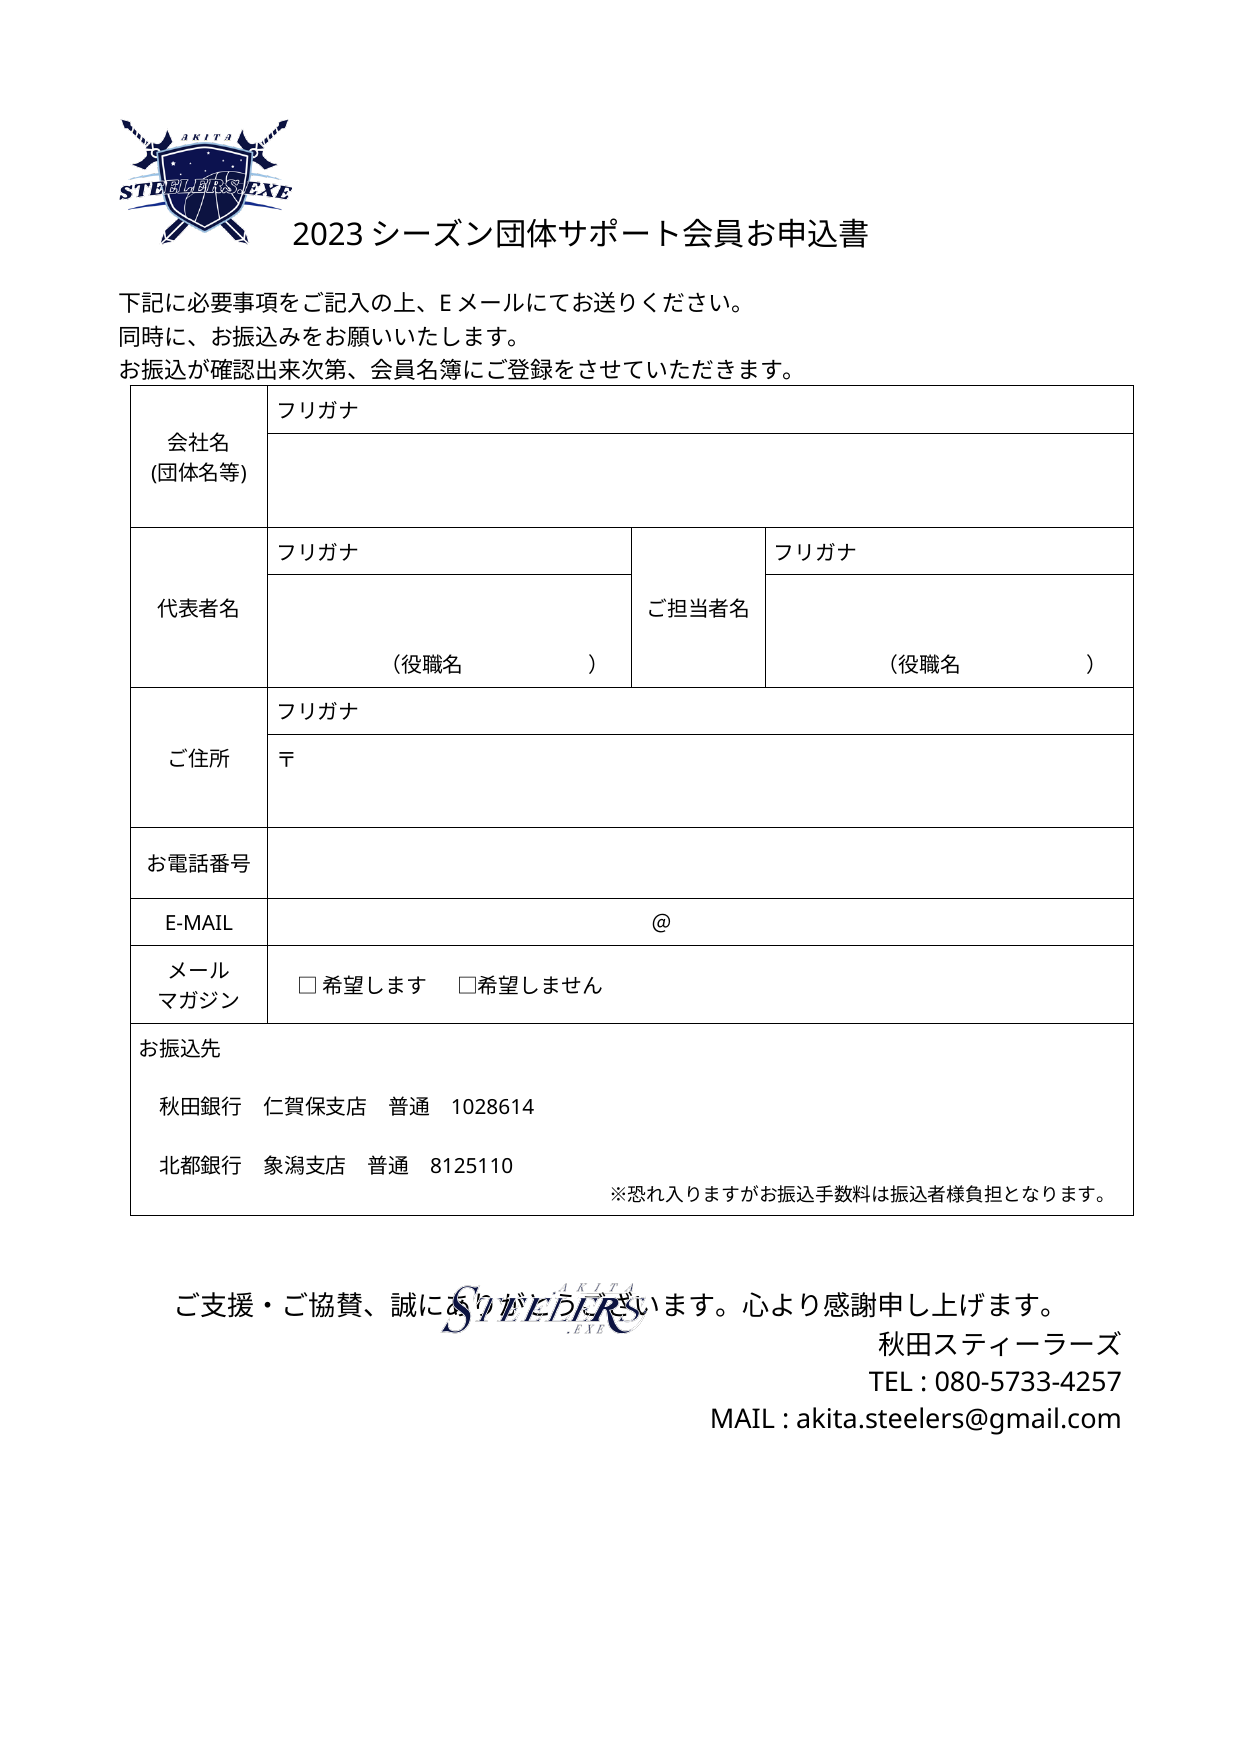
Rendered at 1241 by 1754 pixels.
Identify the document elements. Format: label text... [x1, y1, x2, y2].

text 下記に必要事項をご記入の上、Eメールにてお送りください。 [118, 285, 1122, 319]
table_cell ＠ [268, 899, 1133, 945]
table_cell （役職名 ） [268, 575, 631, 687]
table_cell お電話番号 [131, 828, 267, 898]
table_cell 〒 [268, 735, 1133, 827]
table_cell ご住所 [131, 688, 267, 827]
text ご支援・ご協賛、誠にありがとうございます。心より感謝申し上げます。 [647, 1284, 1122, 1323]
table_cell [268, 828, 1133, 898]
text TEL : 080-5733-4257 [118, 1362, 1122, 1399]
picture [118, 118, 293, 245]
table_cell ご担当者名 [632, 528, 765, 687]
table_cell □ 希望します □希望しません [268, 946, 1133, 1023]
text MAIL : akita.steelers@gmail.com [118, 1399, 1122, 1436]
text お振込が確認出来次第、会員名簿にご登録をさせていただきます。 [118, 352, 1122, 385]
table_cell 代表者名 [131, 528, 267, 687]
table_cell フリガナ [766, 528, 1133, 574]
table_cell メール マガジン [131, 946, 267, 1023]
picture [440, 1283, 647, 1334]
table_cell フリガナ [268, 688, 1133, 734]
table_cell フリガナ [268, 528, 631, 574]
text 2023シーズン団体サポート会員お申込書 [118, 118, 1122, 254]
table_cell お振込先 秋田銀行 仁賀保支店 普通 1028614 北都銀行 象潟支店 普通 8125110 ※恐れ入りますがお振込手数料は振込者様負担となります。 [131, 1024, 1133, 1215]
text ご支援・ご協賛、誠にありがとうございます。心より感謝申し上げます。 [118, 1284, 440, 1323]
table_cell （役職名 ） [766, 575, 1133, 687]
table_header フリガナ [268, 386, 1133, 432]
table_cell E-MAIL [131, 899, 267, 945]
table_header 会社名 (団体名等) [131, 386, 267, 527]
text 秋田スティーラーズ [118, 1323, 1122, 1362]
table_cell [268, 434, 1133, 527]
text 同時に、お振込みをお願いいたします。 [118, 319, 1122, 352]
